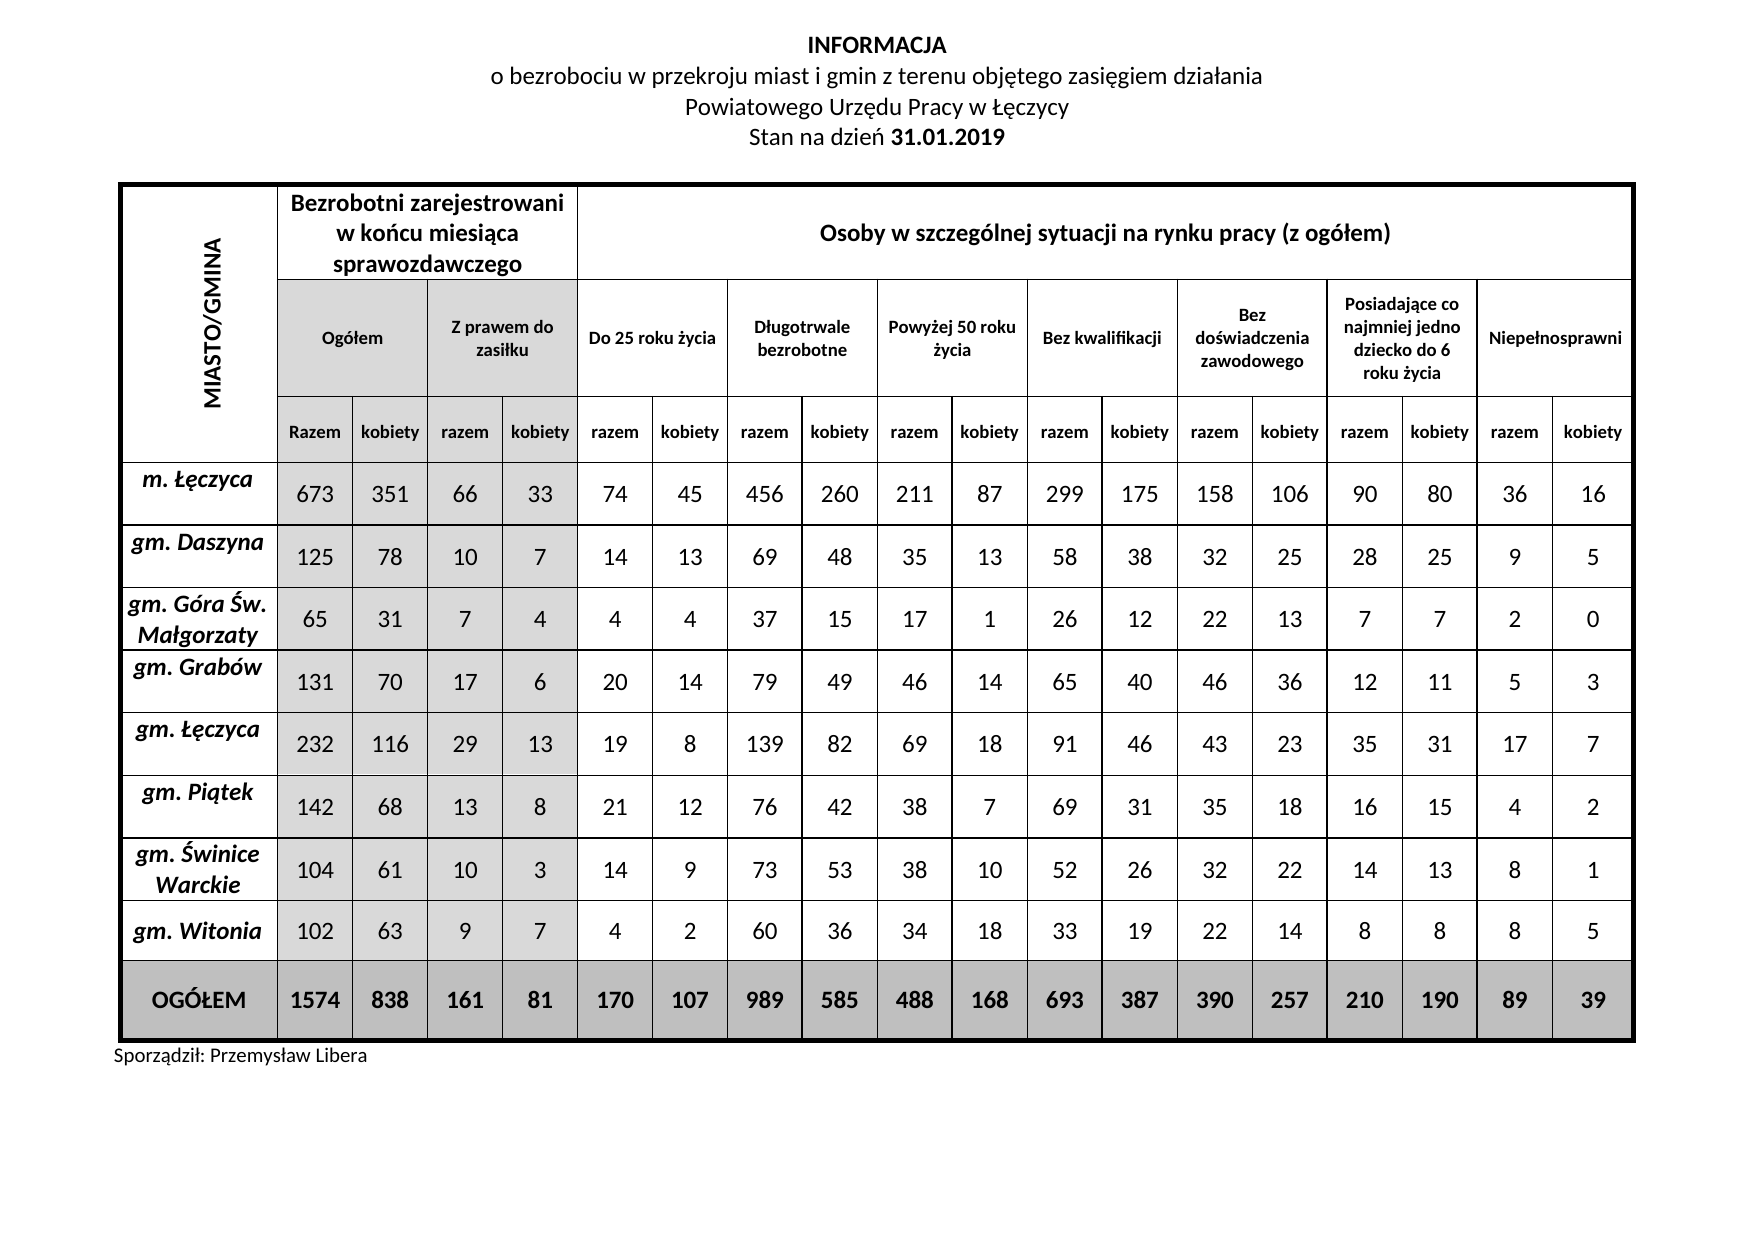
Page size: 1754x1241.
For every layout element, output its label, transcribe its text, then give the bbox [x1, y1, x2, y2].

table_cell 387 [1103, 961, 1177, 1038]
table_cell Długotrwale bezrobotne [728, 280, 877, 396]
table_cell 31 [1403, 713, 1476, 774]
table_cell 211 [878, 463, 951, 524]
table_cell 0 [1553, 588, 1631, 649]
table_cell 80 [1403, 463, 1476, 524]
table_cell 22 [1253, 839, 1326, 900]
table_cell 10 [428, 839, 502, 900]
table_cell 2 [1478, 588, 1552, 649]
table_cell 61 [353, 839, 427, 900]
table_cell 8 [653, 713, 727, 774]
table_cell 4 [503, 588, 577, 649]
table_cell 1 [953, 588, 1027, 649]
table_cell Niepełnosprawni [1478, 280, 1631, 396]
table_cell 23 [1253, 713, 1326, 774]
table_cell 257 [1253, 961, 1326, 1038]
text o bezrobociu w przekroju miast i gmin z terenu objętego zasięgiem działania [35, 60, 1718, 91]
table_cell 7 [428, 588, 502, 649]
table_cell Razem [278, 397, 352, 461]
table_cell 989 [728, 961, 801, 1038]
table_cell gm. Łęczyca [123, 713, 277, 774]
text Sporządził: Przemysław Libera [109, 1043, 1718, 1068]
table_cell 19 [578, 713, 652, 774]
table_cell Ogółem [278, 280, 427, 396]
table_cell kobiety [1403, 397, 1476, 461]
table_cell kobiety [1253, 397, 1326, 461]
table_cell Z prawem do zasiłku [428, 280, 577, 396]
table_cell 190 [1403, 961, 1476, 1038]
table_cell kobiety [653, 397, 727, 461]
table_cell 25 [1253, 526, 1326, 587]
table_cell 7 [953, 776, 1027, 837]
table_cell 36 [803, 901, 877, 960]
table_cell 13 [653, 526, 727, 587]
table_cell 4 [578, 901, 652, 960]
table_cell 22 [1178, 588, 1252, 649]
table_cell 9 [428, 901, 502, 960]
table_cell 35 [1178, 776, 1252, 837]
table_cell 104 [278, 839, 352, 900]
table_cell 8 [503, 776, 577, 837]
table_cell 4 [578, 588, 652, 649]
table_cell 158 [1178, 463, 1252, 524]
table_cell 74 [578, 463, 652, 524]
table_cell 32 [1178, 526, 1252, 587]
table_cell razem [1178, 397, 1252, 461]
table_cell 142 [278, 776, 352, 837]
table_cell Bez doświadczenia zawodowego [1178, 280, 1326, 396]
table_cell 82 [803, 713, 877, 774]
table_cell 14 [578, 526, 652, 587]
table_cell 13 [428, 776, 502, 837]
table_cell 107 [653, 961, 727, 1038]
table_header MIASTO/GMINA [123, 187, 277, 461]
table_cell 58 [1028, 526, 1101, 587]
table_cell 31 [353, 588, 427, 649]
table_cell 46 [878, 651, 951, 712]
table_cell 35 [878, 526, 951, 587]
title INFORMACJA [35, 29, 1718, 60]
table_cell 14 [578, 839, 652, 900]
table_cell 14 [1328, 839, 1402, 900]
table_cell 60 [728, 901, 801, 960]
table_cell 18 [1253, 776, 1326, 837]
table_cell 35 [1328, 713, 1402, 774]
table_cell 12 [1328, 651, 1402, 712]
table_cell 8 [1328, 901, 1402, 960]
table_cell 456 [728, 463, 801, 524]
table_cell 175 [1103, 463, 1177, 524]
table_cell 32 [1178, 839, 1252, 900]
table_cell 20 [578, 651, 652, 712]
table_cell 11 [1403, 651, 1476, 712]
table_cell 9 [653, 839, 727, 900]
table_cell 7 [1553, 713, 1631, 774]
table_cell razem [728, 397, 801, 461]
table_cell 22 [1178, 901, 1252, 960]
table_cell 17 [428, 651, 502, 712]
table_cell 10 [953, 839, 1027, 900]
table_cell 69 [1028, 776, 1101, 837]
table_cell 488 [878, 961, 951, 1038]
table_cell kobiety [1103, 397, 1177, 461]
table_cell 53 [803, 839, 877, 900]
table_header Bezrobotni zarejestrowani w końcu miesiąca sprawozdawczego [278, 187, 577, 278]
table_cell 69 [728, 526, 801, 587]
table_cell 13 [953, 526, 1027, 587]
table_cell gm. Grabów [123, 651, 277, 712]
table_cell gm. Witonia [123, 901, 277, 960]
table_cell 5 [1478, 651, 1552, 712]
table_cell 31 [1103, 776, 1177, 837]
table_cell 65 [278, 588, 352, 649]
table_cell 46 [1103, 713, 1177, 774]
table_cell kobiety [1553, 397, 1631, 461]
table_cell 299 [1028, 463, 1101, 524]
table_cell 29 [428, 713, 502, 774]
table_cell 81 [503, 961, 577, 1038]
table_cell 161 [428, 961, 502, 1038]
table_cell 390 [1178, 961, 1252, 1038]
table_cell 232 [278, 713, 352, 774]
table_cell 70 [353, 651, 427, 712]
table_cell 585 [803, 961, 877, 1038]
table_cell razem [578, 397, 652, 461]
table_cell 89 [1478, 961, 1552, 1038]
table_cell 106 [1253, 463, 1326, 524]
table_cell razem [1478, 397, 1552, 461]
table_cell 14 [653, 651, 727, 712]
table_cell 13 [1403, 839, 1476, 900]
table_cell 90 [1328, 463, 1402, 524]
table_cell gm. Piątek [123, 776, 277, 837]
table_cell 260 [803, 463, 877, 524]
table_cell 102 [278, 901, 352, 960]
table_cell 15 [1403, 776, 1476, 837]
table_cell 26 [1103, 839, 1177, 900]
table_cell razem [1028, 397, 1101, 461]
table_cell 87 [953, 463, 1027, 524]
table_cell 66 [428, 463, 502, 524]
table_cell kobiety [803, 397, 877, 461]
table_cell 7 [1328, 588, 1402, 649]
table_cell 7 [503, 901, 577, 960]
table_cell kobiety [953, 397, 1027, 461]
table_cell gm. Daszyna [123, 526, 277, 587]
table_cell 43 [1178, 713, 1252, 774]
table_cell 18 [953, 901, 1027, 960]
table_cell 125 [278, 526, 352, 587]
table_header Osoby w szczególnej sytuacji na rynku pracy (z ogółem) [578, 187, 1631, 278]
table_cell 39 [1553, 961, 1631, 1038]
table_cell 68 [353, 776, 427, 837]
table_cell 18 [953, 713, 1027, 774]
table_cell 5 [1553, 526, 1631, 587]
table_cell 4 [653, 588, 727, 649]
table_cell 26 [1028, 588, 1101, 649]
table_cell 33 [503, 463, 577, 524]
table_cell razem [428, 397, 502, 461]
table_cell 36 [1253, 651, 1326, 712]
table_cell 351 [353, 463, 427, 524]
table_cell 838 [353, 961, 427, 1038]
table_cell 33 [1028, 901, 1101, 960]
text Stan na dzień 31.01.2019 [35, 121, 1718, 152]
table_cell 170 [578, 961, 652, 1038]
table_cell 65 [1028, 651, 1101, 712]
table_cell 73 [728, 839, 801, 900]
table_cell Do 25 roku życia [578, 280, 727, 396]
table_cell Bez kwalifikacji [1028, 280, 1177, 396]
table_cell 40 [1103, 651, 1177, 712]
table_cell razem [878, 397, 951, 461]
table_cell 14 [953, 651, 1027, 712]
table_cell 673 [278, 463, 352, 524]
table_cell m. Łęczyca [123, 463, 277, 524]
table_cell 78 [353, 526, 427, 587]
table_cell kobiety [503, 397, 577, 461]
table_cell 131 [278, 651, 352, 712]
table_cell 12 [653, 776, 727, 837]
table_cell 76 [728, 776, 801, 837]
table_cell 38 [1103, 526, 1177, 587]
table_cell 693 [1028, 961, 1101, 1038]
table_cell 63 [353, 901, 427, 960]
table_cell 2 [653, 901, 727, 960]
table_cell 49 [803, 651, 877, 712]
table_cell 2 [1553, 776, 1631, 837]
table_cell 21 [578, 776, 652, 837]
table_cell 38 [878, 776, 951, 837]
table_cell 52 [1028, 839, 1101, 900]
table_cell 46 [1178, 651, 1252, 712]
table_cell 25 [1403, 526, 1476, 587]
table_cell 37 [728, 588, 801, 649]
table_cell 3 [1553, 651, 1631, 712]
table_cell 7 [503, 526, 577, 587]
table_cell 10 [428, 526, 502, 587]
table_cell 34 [878, 901, 951, 960]
table_cell 13 [503, 713, 577, 774]
table_cell Powyżej 50 roku życia [878, 280, 1027, 396]
table_cell 6 [503, 651, 577, 712]
table_cell 28 [1328, 526, 1402, 587]
table_cell 14 [1253, 901, 1326, 960]
table_cell razem [1328, 397, 1402, 461]
table_cell 69 [878, 713, 951, 774]
table_cell 16 [1328, 776, 1402, 837]
table_cell 4 [1478, 776, 1552, 837]
table_cell 8 [1403, 901, 1476, 960]
table_cell 5 [1553, 901, 1631, 960]
table_cell 15 [803, 588, 877, 649]
table_cell 42 [803, 776, 877, 837]
table_cell OGÓŁEM [123, 961, 277, 1038]
table_cell 91 [1028, 713, 1101, 774]
table_cell 38 [878, 839, 951, 900]
text Powiatowego Urzędu Pracy w Łęczycy [35, 91, 1718, 121]
table_cell 36 [1478, 463, 1552, 524]
table_cell 1574 [278, 961, 352, 1038]
table_cell 139 [728, 713, 801, 774]
table_cell 9 [1478, 526, 1552, 587]
table_cell 8 [1478, 901, 1552, 960]
table_cell 13 [1253, 588, 1326, 649]
table_cell 7 [1403, 588, 1476, 649]
table_cell 17 [1478, 713, 1552, 774]
table_cell 45 [653, 463, 727, 524]
table_cell 19 [1103, 901, 1177, 960]
table_cell 48 [803, 526, 877, 587]
table_cell 17 [878, 588, 951, 649]
table_cell 79 [728, 651, 801, 712]
table_cell 12 [1103, 588, 1177, 649]
table_cell 210 [1328, 961, 1402, 1038]
table_cell 3 [503, 839, 577, 900]
table_cell kobiety [353, 397, 427, 461]
table_cell gm. Świnice Warckie [123, 839, 277, 900]
table_cell 16 [1553, 463, 1631, 524]
table_cell 1 [1553, 839, 1631, 900]
table_cell 168 [953, 961, 1027, 1038]
table_cell 116 [353, 713, 427, 774]
table_cell gm. Góra Św. Małgorzaty [123, 588, 277, 649]
table_cell 8 [1478, 839, 1552, 900]
table_cell Posiadające co najmniej jedno dziecko do 6 roku życia [1328, 280, 1476, 396]
